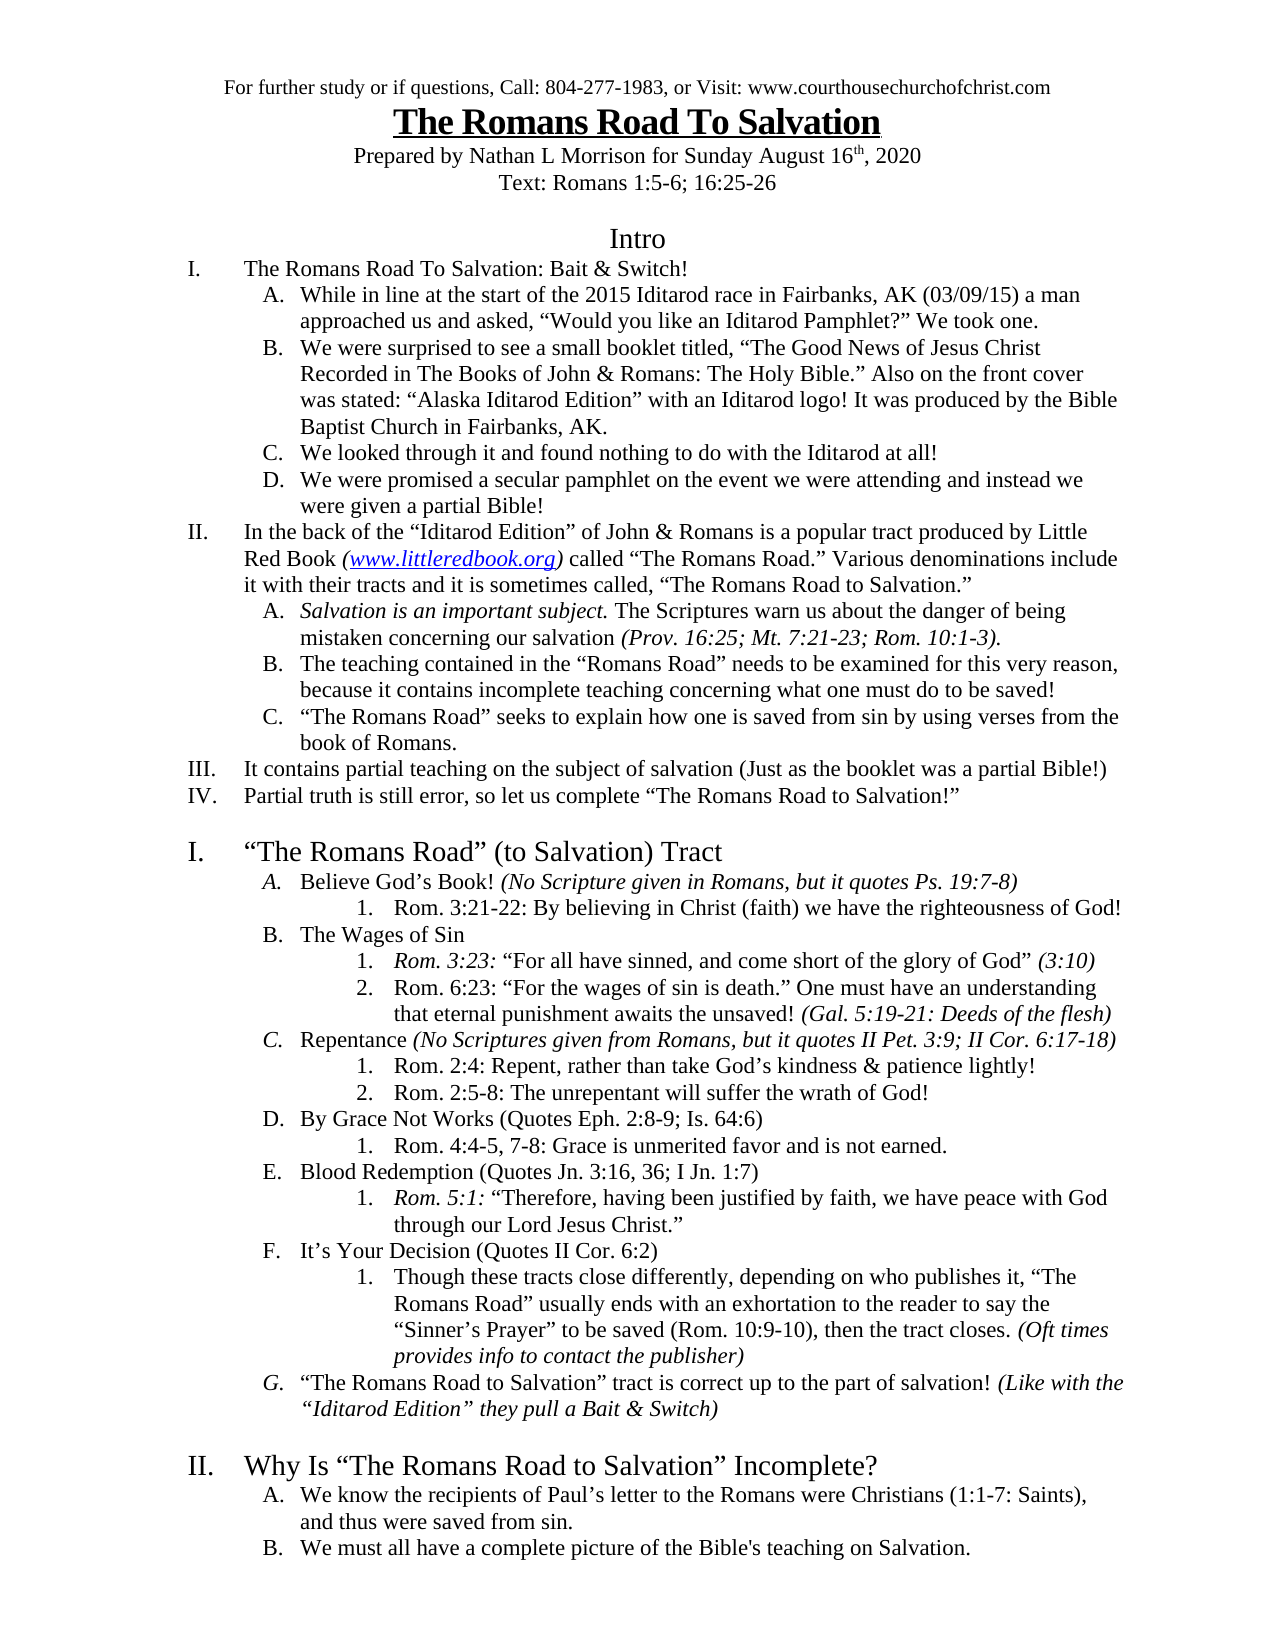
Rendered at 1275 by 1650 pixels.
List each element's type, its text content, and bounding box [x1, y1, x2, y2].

list Blood Redemption (Quotes Jn. 3:16, 36; I Jn. 1:7) [262, 1158, 1125, 1184]
subtitle Why Is “The Romans Road to Salvation” Incomplete? [187, 1448, 1125, 1481]
list It’s Your Decision (Quotes II Cor. 6:2) [262, 1237, 1125, 1263]
list Rom. 4:4-5, 7-8: Grace is unmerited favor and is not earned. [356, 1132, 1125, 1158]
list Partial truth is still error, so let us complete “The Romans Road to Salvation!” [187, 782, 1125, 808]
list We must all have a complete picture of the Bible's teaching on Salvation. [262, 1534, 1125, 1561]
list “The Romans Road” seeks to explain how one is saved from sin by using verses from the book of Romans. [262, 703, 1125, 756]
title The Romans Road To Salvation [150, 99, 1124, 142]
list The Wages of Sin [262, 921, 1125, 947]
list We were promised a secular pamphlet on the event we were attending and instead we were given a partial Bible! [262, 466, 1125, 518]
list In the back of the “Iditarod Edition” of John & Romans is a popular tract produced by Little Red Book (www.littleredbook.org) called “The Romans Road.” Various denominations include it with their tracts and it is sometimes called, “The Romans Road to Salvation.” [187, 518, 1125, 597]
list While in line at the start of the 2015 Iditarod race in Fairbanks, AK (03/09/15) a man approached us and asked, “Would you like an Iditarod Pamphlet?” We took one. [262, 281, 1125, 334]
list “The Romans Road to Salvation” tract is correct up to the part of salvation! (Like with the “Iditarod Edition” they pull a Bait & Switch) [262, 1369, 1125, 1422]
list We were surprised to see a small booklet titled, “The Good News of Jesus Christ Recorded in The Books of John & Romans: The Holy Bible.” Also on the front cover was stated: “Alaska Iditarod Edition” with an Iditarod logo! It was produced by the Bible Baptist Church in Fairbanks, AK. [262, 334, 1125, 439]
subtitle “The Romans Road” (to Salvation) Tract [187, 834, 1125, 868]
list By Grace Not Works (Quotes Eph. 2:8-9; Is. 64:6) [262, 1105, 1125, 1132]
list It contains partial teaching on the subject of salvation (Just as the booklet was a partial Bible!) [187, 756, 1125, 782]
list Rom. 2:4: Repent, rather than take God’s kindness & patience lightly! [356, 1053, 1125, 1079]
list Repentance (No Scriptures given from Romans, but it quotes II Pet. 3:9; II Cor. 6:17-18) [262, 1026, 1125, 1053]
list Though these tracts close differently, depending on who publishes it, “The Romans Road” usually ends with an exhortation to the reader to say the “Sinner’s Prayer” to be saved (Rom. 10:9-10), then the tract closes. (Oft times provides info to contact the publisher) [356, 1263, 1125, 1369]
list Rom. 2:5-8: The unrepentant will suffer the wrath of God! [356, 1079, 1125, 1105]
list Rom. 3:23: “For all have sinned, and come short of the glory of God” (3:10) [356, 947, 1125, 973]
list Salvation is an important subject. The Scriptures warn us about the danger of being mistaken concerning our salvation (Prov. 16:25; Mt. 7:21-23; Rom. 10:1-3). [262, 597, 1125, 650]
list We looked through it and found nothing to do with the Iditarod at all! [262, 439, 1125, 466]
list We know the recipients of Paul’s letter to the Romans were Christians (1:1-7: Saints), and thus were saved from sin. [262, 1481, 1125, 1534]
list Rom. 6:23: “For the wages of sin is death.” One must have an understanding that eternal punishment awaits the unsaved! (Gal. 5:19-21: Deeds of the flesh) [356, 973, 1125, 1026]
subtitle Intro [150, 221, 1125, 255]
list Rom. 3:21-22: By believing in Christ (faith) we have the righteousness of God! [356, 894, 1125, 921]
text Prepared by Nathan L Morrison for Sunday August 16th, 2020 [150, 142, 1124, 168]
list The Romans Road To Salvation: Bait & Switch! [187, 255, 1125, 281]
list Believe God’s Book! (No Scripture given in Romans, but it quotes Ps. 19:7-8) [262, 868, 1125, 894]
text Text: Romans 1:5-6; 16:25-26 [150, 168, 1124, 195]
list The teaching contained in the “Romans Road” needs to be examined for this very reason, because it contains incomplete teaching concerning what one must do to be saved! [262, 650, 1125, 703]
list Rom. 5:1: “Therefore, having been justified by faith, we have peace with God through our Lord Jesus Christ.” [356, 1184, 1125, 1237]
